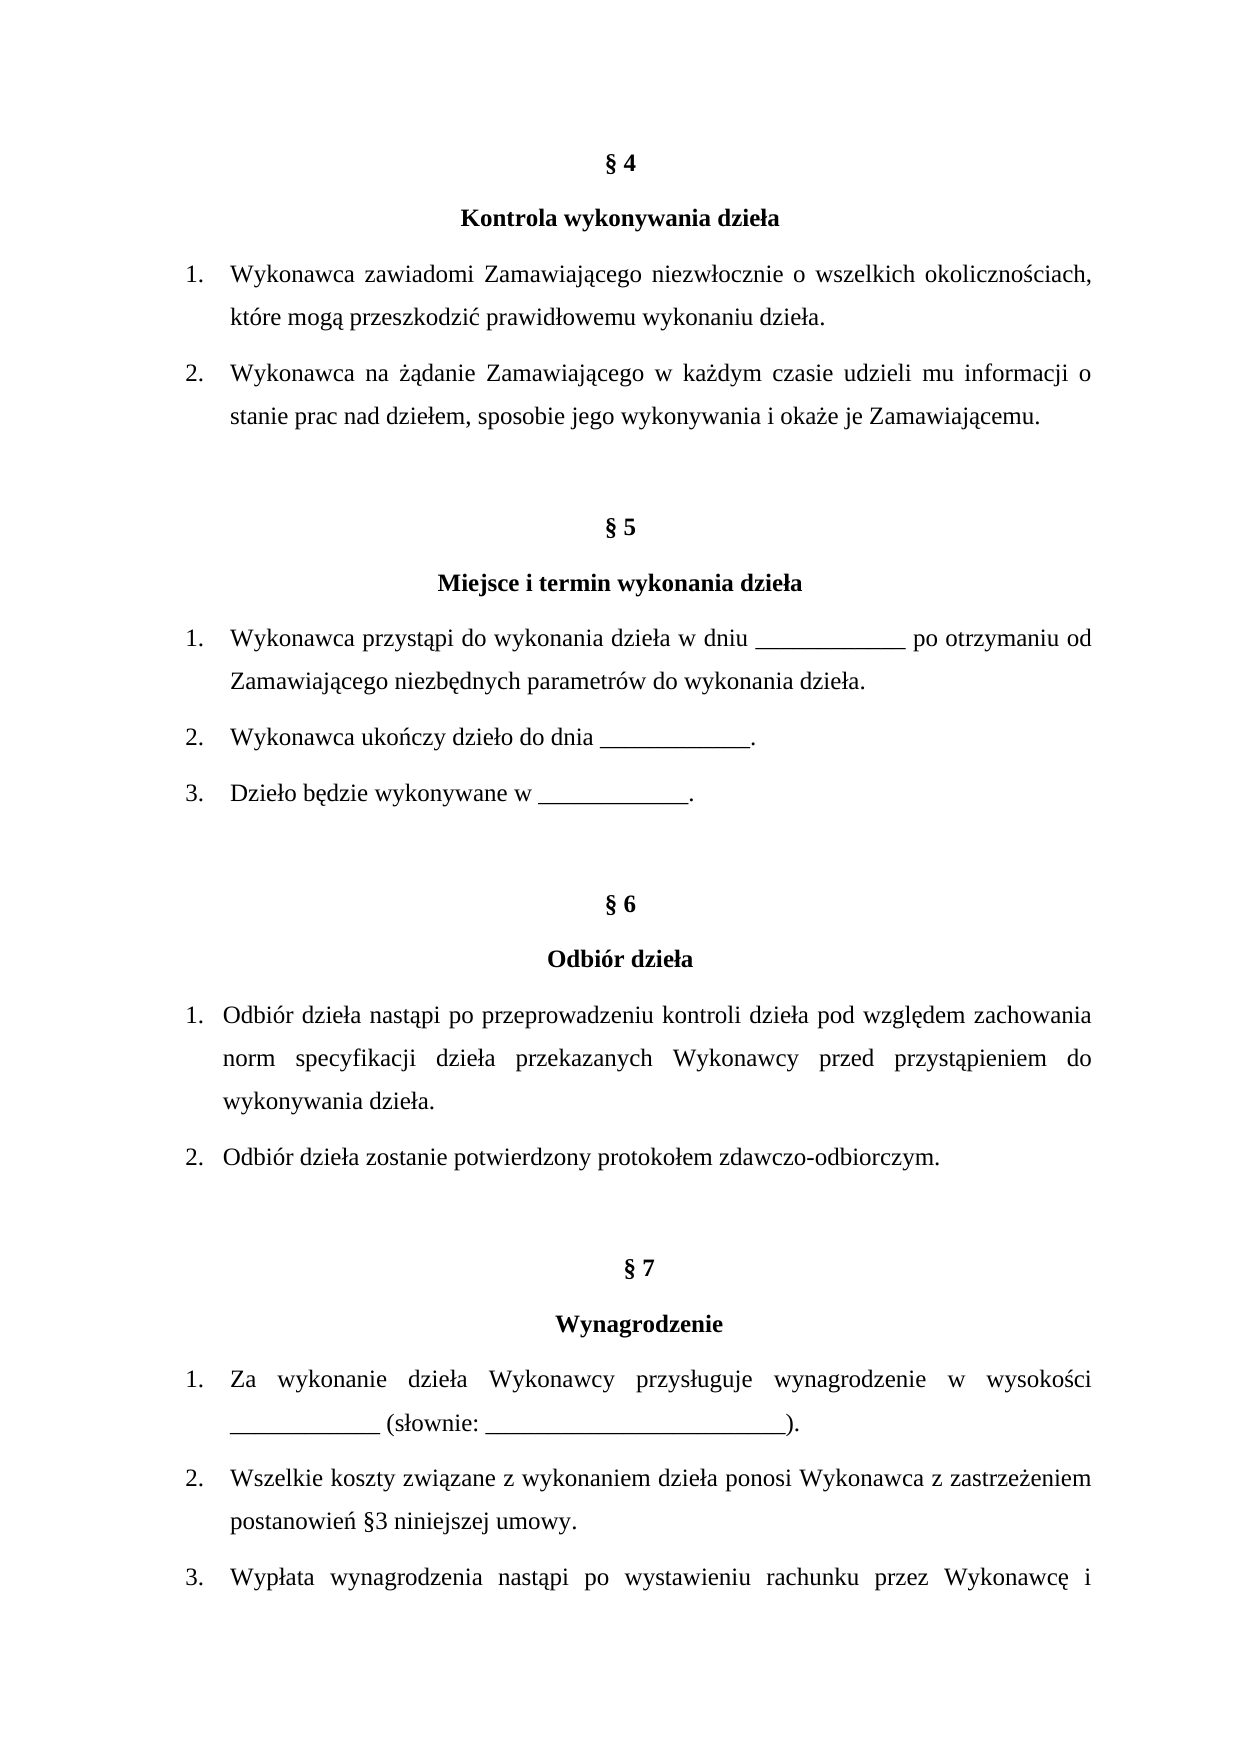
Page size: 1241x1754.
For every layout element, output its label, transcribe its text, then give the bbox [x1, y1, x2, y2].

text Wynagrodzenie [148, 1309, 1092, 1338]
list Wykonawca przystąpi do wykonania dzieła w dniu ____________ po otrzymaniu od Zamawiającego niezbędnych parametrów do wykonania dzieła. [185, 623, 1092, 695]
text Miejsce i termin wykonania dzieła [148, 568, 1092, 596]
list Odbiór dzieła zostanie potwierdzony protokołem zdawczo-odbiorczym. [185, 1142, 1092, 1171]
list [185, 1562, 1092, 1591]
list Wszelkie koszty związane z wykonaniem dzieła ponosi Wykonawca z zastrzeżeniem postanowień §3 niniejszej umowy. [185, 1463, 1092, 1535]
text Kontrola wykonywania dzieła [148, 203, 1092, 232]
text Odbiór dzieła [148, 944, 1092, 973]
list Odbiór dzieła nastąpi po przeprowadzeniu kontroli dzieła pod względem zachowania norm specyfikacji dzieła przekazanych Wykonawcy przed przystąpieniem do wykonywania dzieła. [185, 1000, 1092, 1115]
list Za wykonanie dzieła Wykonawcy przysługuje wynagrodzenie w wysokości ____________ (słownie: ________________________). [185, 1364, 1092, 1436]
list Dzieło będzie wykonywane w ____________. [185, 778, 1092, 806]
text § 5 [148, 512, 1092, 541]
text § 6 [148, 889, 1092, 918]
list Wykonawca zawiadomi Zamawiającego niezwłocznie o wszelkich okolicznościach, które mogą przeszkodzić prawidłowemu wykonaniu dzieła. [185, 259, 1092, 331]
text § 7 [185, 1253, 1092, 1282]
list Wykonawca na żądanie Zamawiającego w każdym czasie udzieli mu informacji o stanie prac nad dziełem, sposobie jego wykonywania i okaże je Zamawiającemu. [185, 358, 1092, 429]
list Wykonawca ukończy dzieło do dnia ____________. [185, 722, 1092, 751]
text § 4 [148, 148, 1092, 176]
